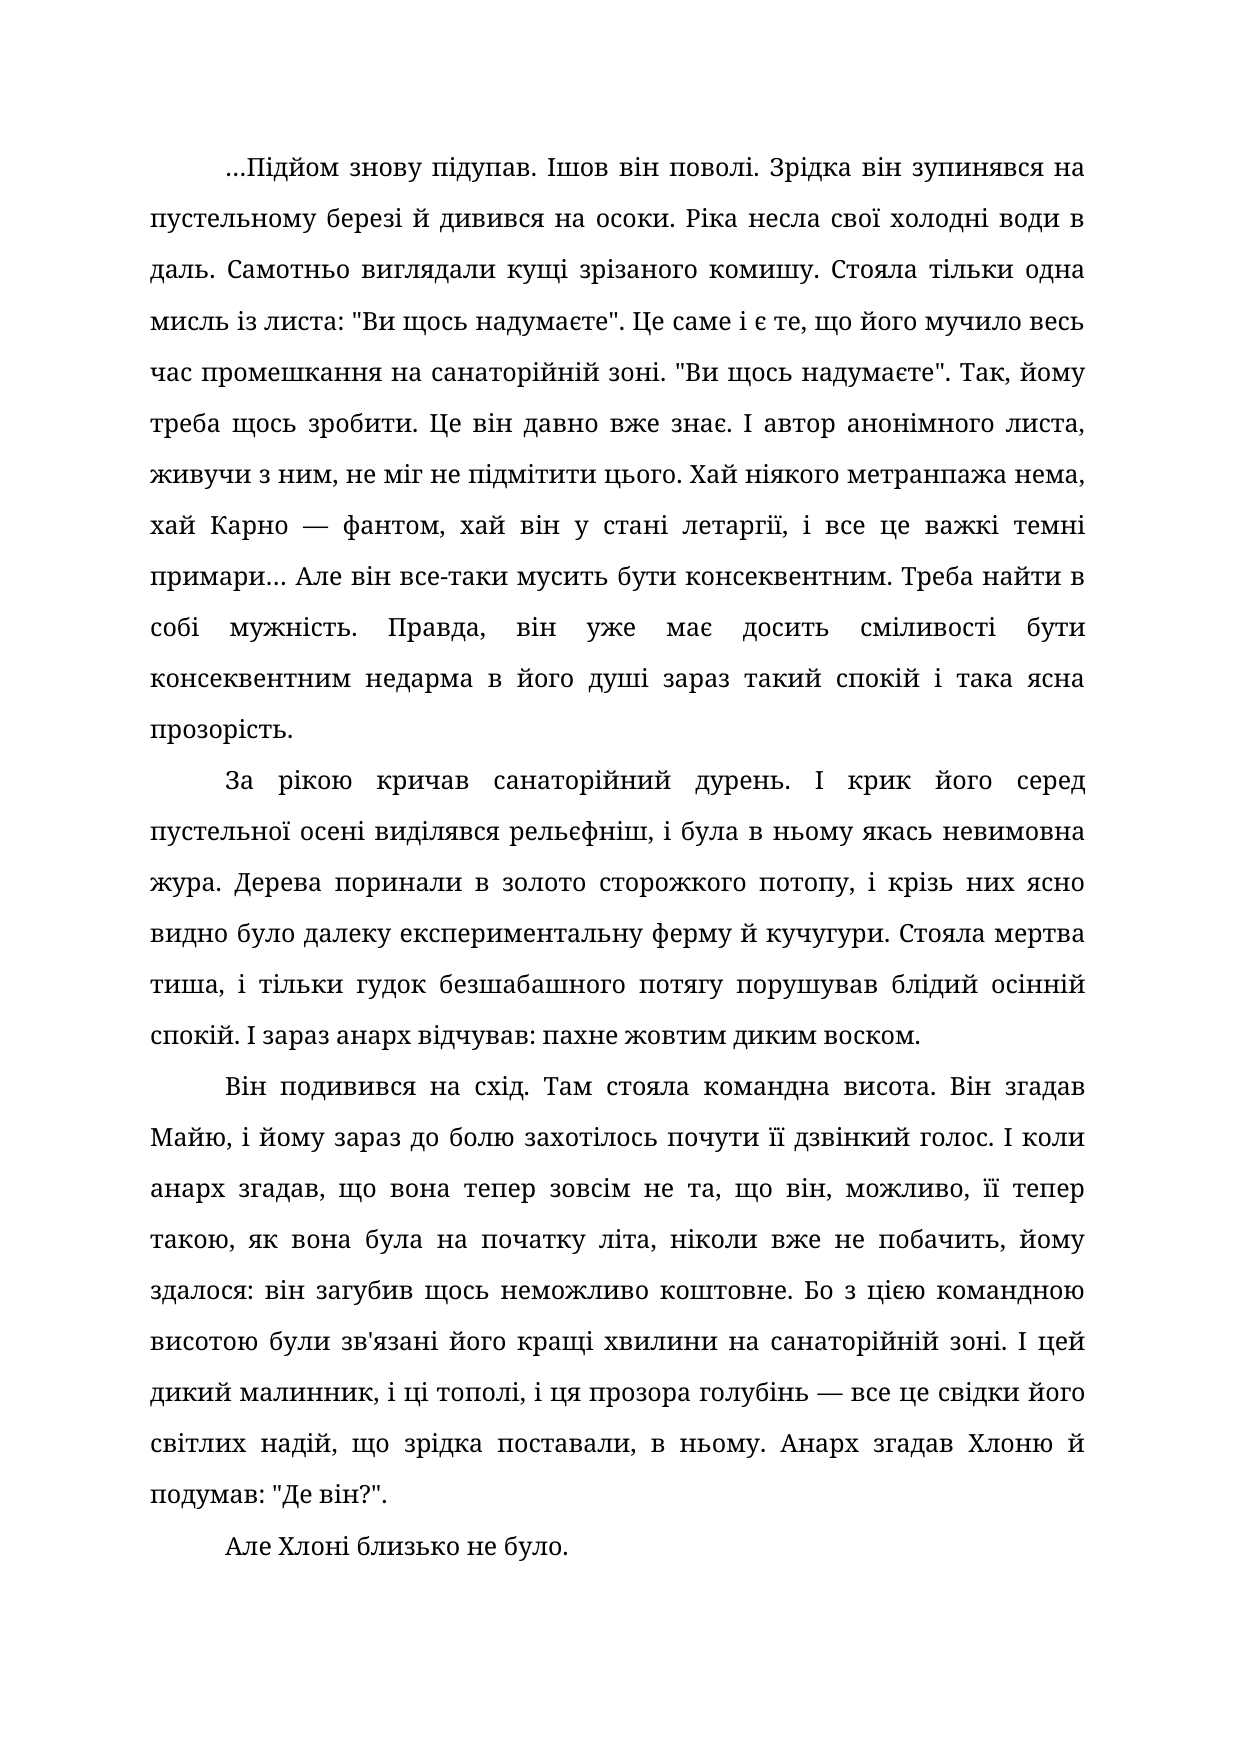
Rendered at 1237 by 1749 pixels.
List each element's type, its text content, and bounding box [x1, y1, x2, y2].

text Він подивився на схід. Там стояла командна висота. Він згадав Майю, і йому зараз до болю захотілось почути її дзвінкий голос. І коли анарх згадав, що вона тепер зовсім не та, що він, можливо, її тепер такою, як вона була на початку літа, ніколи вже не побачить, йому здалося: він загубив щось неможливо коштовне. Бо з цією командною висотою були зв'язані його кращі хвилини на санаторійній зоні. І цей дикий малинник, і ці тополі, і ця прозора голубінь — все це свідки його світлих надій, що зрідка поставали, в ньому. Анарх згадав Хлоню й подумав: "Де він?". [150, 1069, 1086, 1511]
text Але Хлоні близько не було. [150, 1528, 1086, 1562]
text За рікою кричав санаторійний дурень. І крик його серед пустельної осені виділявся рельєфніш, і була в ньому якась невимовна жура. Дерева поринали в золото сторожкого потопу, і крізь них ясно видно було далеку експериментальну ферму й кучугури. Стояла мертва тиша, і тільки гудок безшабашного потягу порушував блідий осінній спокій. І зараз анарх відчував: пахне жовтим диким воском. [150, 762, 1086, 1052]
text …Підйом знову підупав. Ішов він поволі. Зрідка він зупинявся на пустельному березі й дивився на осоки. Ріка несла свої холодні води в даль. Самотньо виглядали кущі зрізаного комишу. Стояла тільки одна мисль із листа: "Ви щось надумаєте". Це саме і є те, що його мучило весь час промешкання на санаторійній зоні. "Ви щось надумаєте". Так, йому треба щось зробити. Це він давно вже знає. І автор анонімного листа, живучи з ним, не міг не підмітити цього. Хай ніякого метранпажа нема, хай Карно — фантом, хай він у стані летаргії, і все це важкі темні примари… Але він все-таки мусить бути консеквентним. Треба найти в собі мужність. Правда, він уже має досить сміливості бути консеквентним недарма в його душі зараз такий спокій і така ясна прозорість. [150, 150, 1086, 746]
